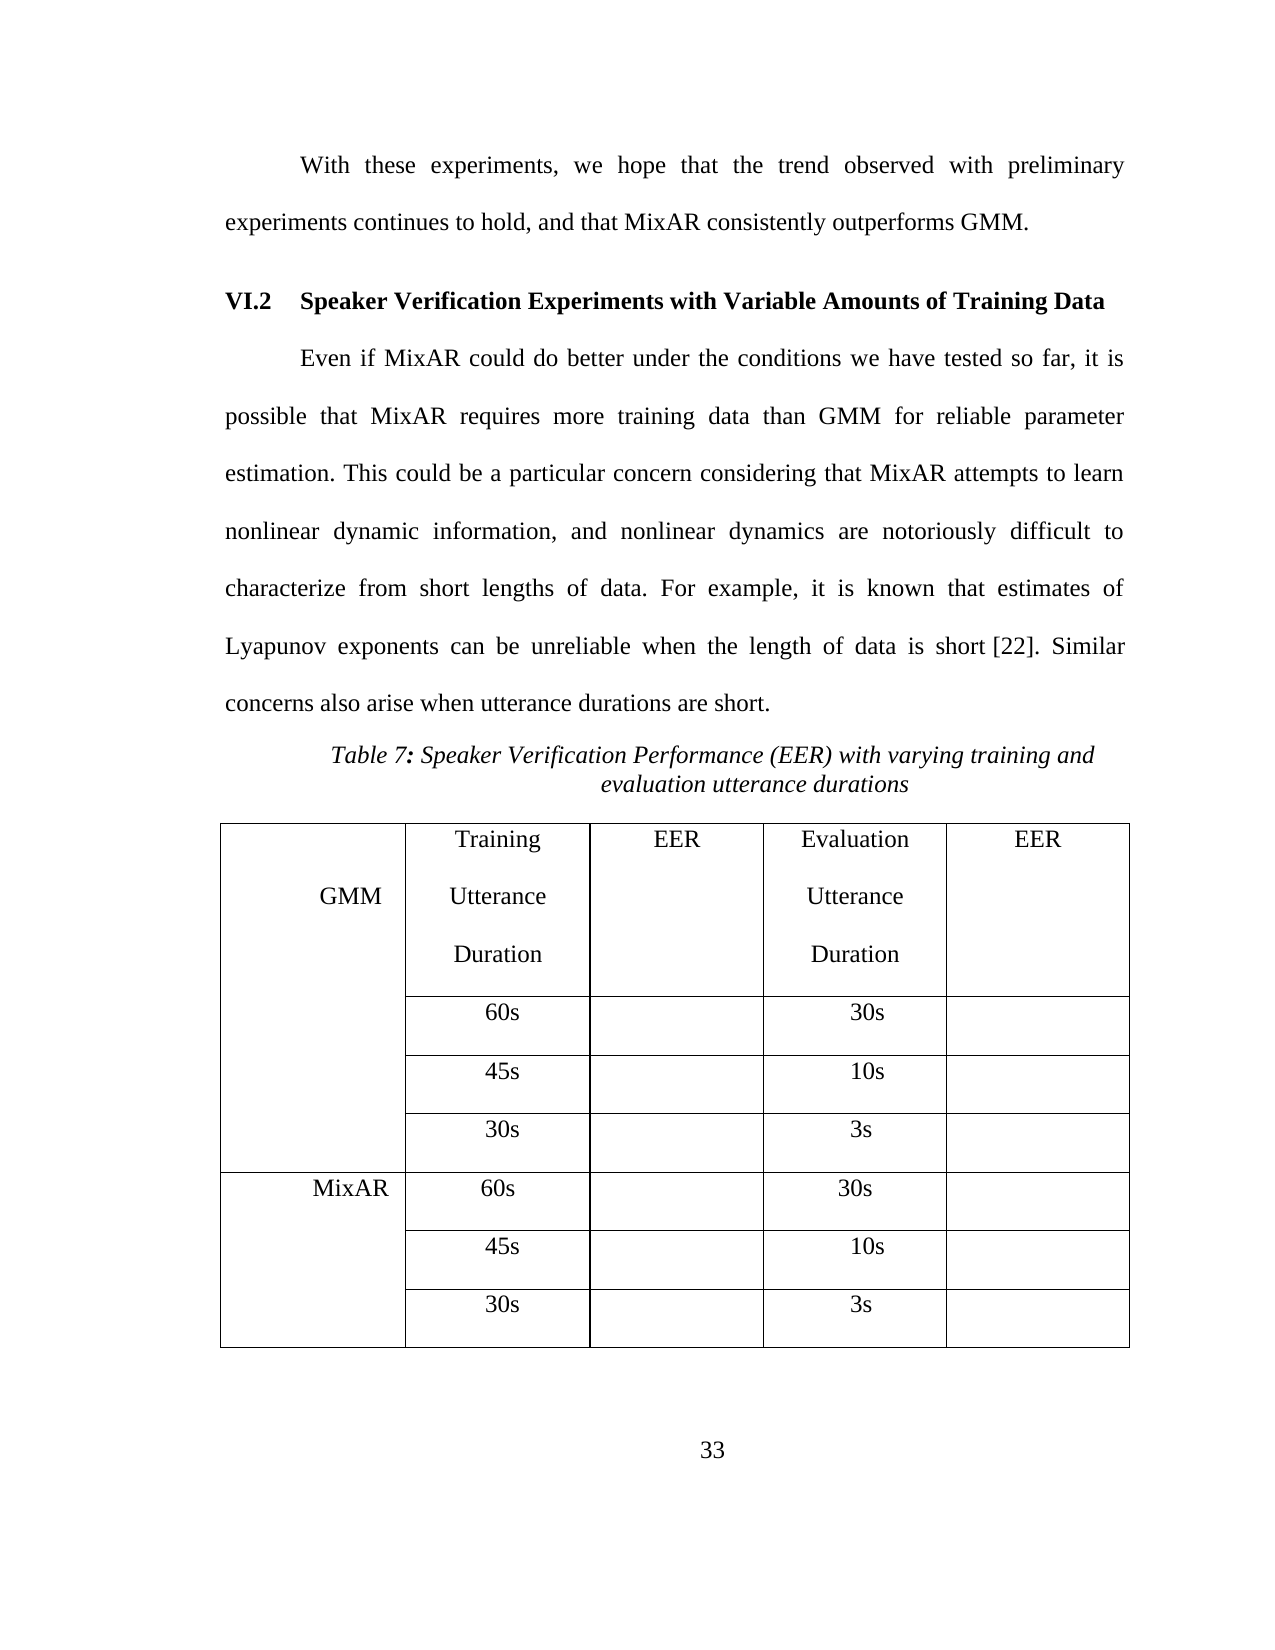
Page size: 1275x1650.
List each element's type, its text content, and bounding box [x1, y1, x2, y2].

text With these experiments, we hope that the trend observed with preliminary experiments continues to hold, and that MixAR consistently outperforms GMM. [225, 150, 1125, 236]
text Even if MixAR could do better under the conditions we have tested so far, it is possible that MixAR requires more training data than GMM for reliable parameter estimation. This could be a particular concern considering that MixAR attempts to learn nonlinear dynamic information, and nonlinear dynamics are notoriously difficult to characterize from short lengths of data. For example, it is known that estimates of Lyapunov exponents can be unreliable when the length of data is short [22]. Similar concerns also arise when utterance durations are short. [225, 343, 1125, 717]
subtitle Speaker Verification Experiments with Variable Amounts of Training Data [225, 286, 1125, 314]
